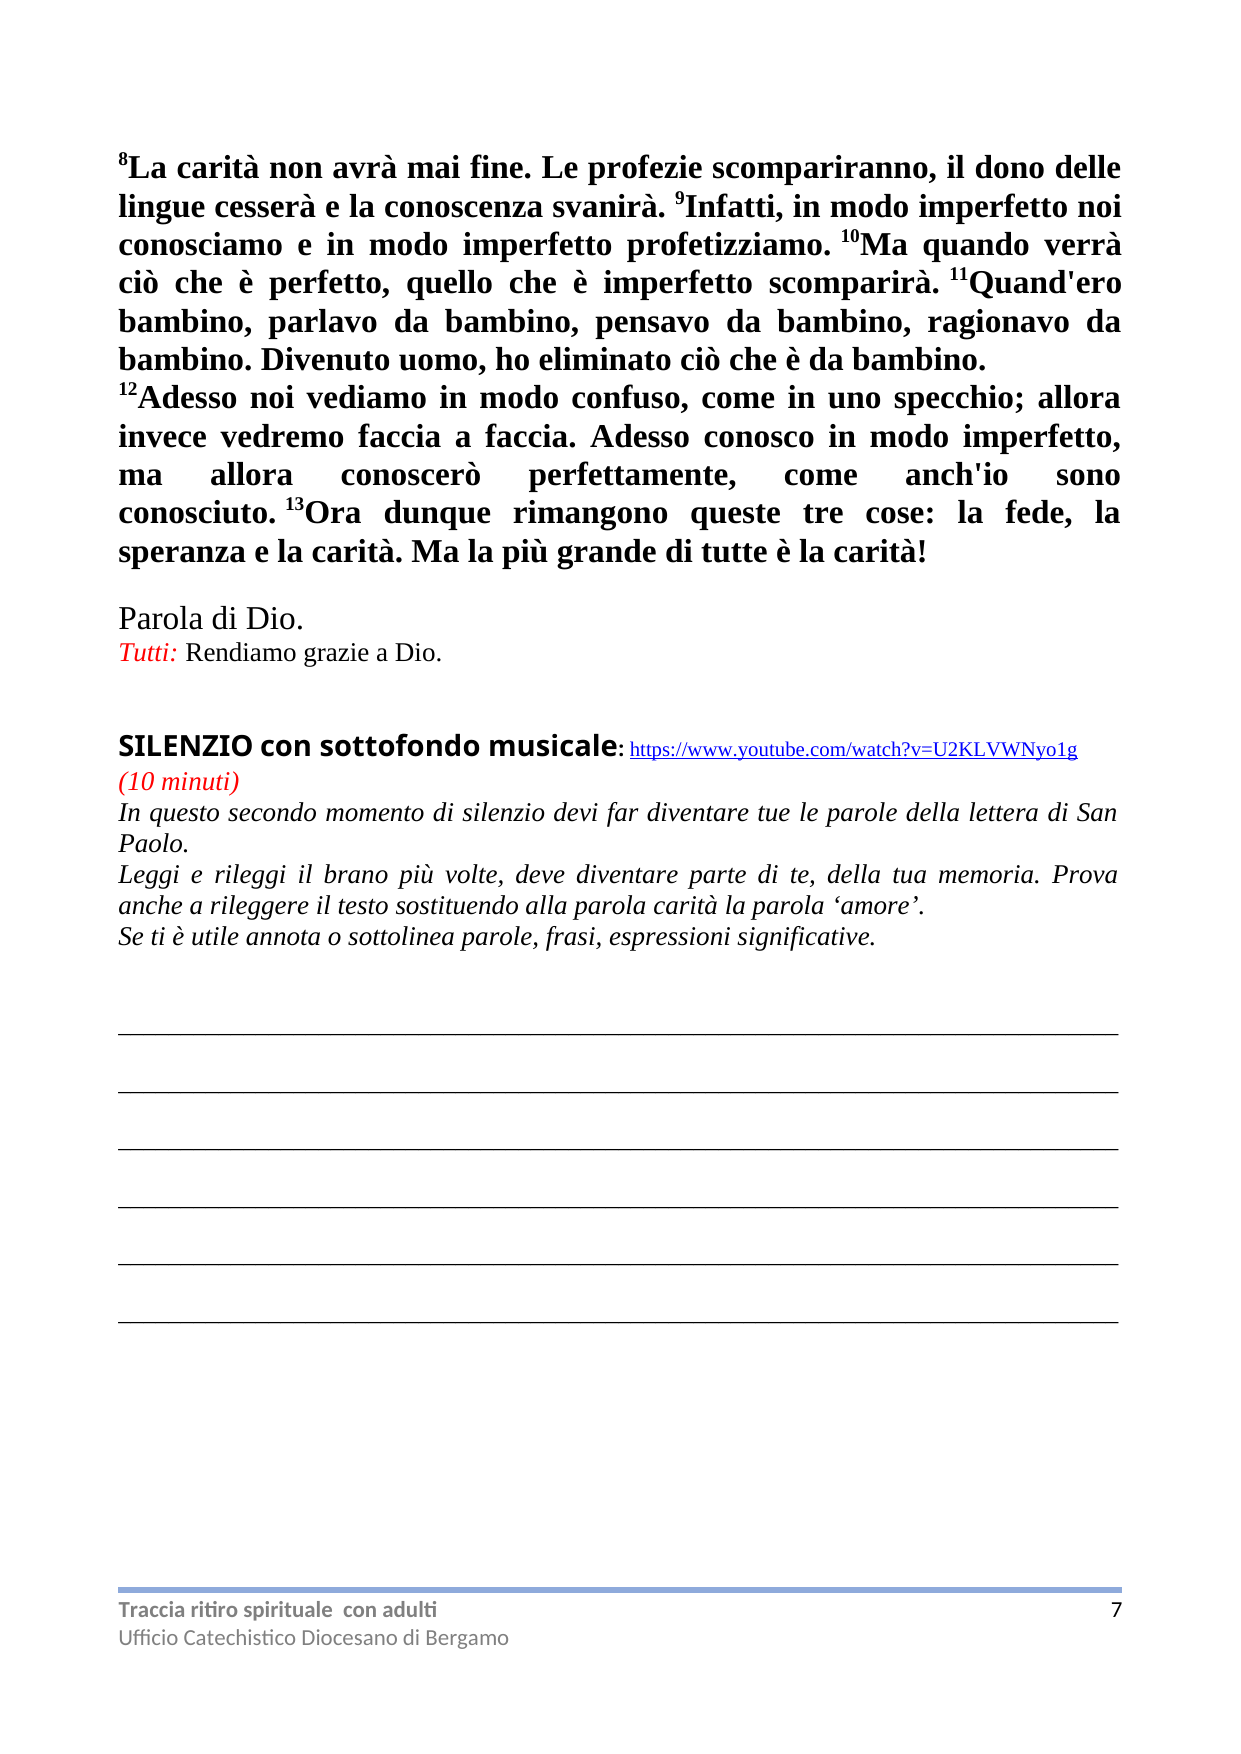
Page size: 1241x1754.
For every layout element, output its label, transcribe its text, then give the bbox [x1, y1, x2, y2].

list Leggi e rileggi il brano più volte, deve diventare parte di te, della tua memoria. Prova anche a rileggere il testo sostituendo alla parola carità la parola ‘amore’. [118, 858, 1122, 921]
text ________________________________________________________________________________________________________________________________________________________________________________________________________________________________________________________________________________________________________________________________________________________________________________________________________________________________________________________________________________________________ [118, 1009, 1122, 1325]
text Parola di Dio. [118, 598, 1122, 636]
list In questo secondo momento di silenzio devi far diventare tue le parole della lettera di San Paolo. [118, 796, 1122, 858]
list Se ti è utile annota o sottolinea parole, frasi, espressioni significative. [118, 921, 1122, 952]
text Tutti: Rendiamo grazie a Dio. [118, 636, 1122, 668]
text 8La carità non avrà mai fine. Le profezie scompariranno, il dono delle lingue cesserà e la conoscenza svanirà. 9Infatti, in modo imperfetto noi conosciamo e in modo imperfetto profetizziamo. 10Ma quando verrà ciò che è perfetto, quello che è imperfetto scomparirà. 11Quand'ero bambino, parlavo da bambino, pensavo da bambino, ragionavo da bambino. Divenuto uomo, ho eliminato ciò che è da bambino. [118, 148, 1122, 378]
text (10 minuti) [118, 765, 1122, 796]
text SILENZIO con sottofondo musicale: https://www.youtube.com/watch?v=U2KLVWNyo1g [118, 725, 1122, 765]
text 12Adesso noi vediamo in modo confuso, come in uno specchio; allora invece vedremo faccia a faccia. Adesso conosco in modo imperfetto, ma allora conoscerò perfettamente, come anch'io sono conosciuto. 13Ora dunque rimangono queste tre cose: la fede, la speranza e la carità. Ma la più grande di tutte è la carità! [118, 378, 1122, 569]
